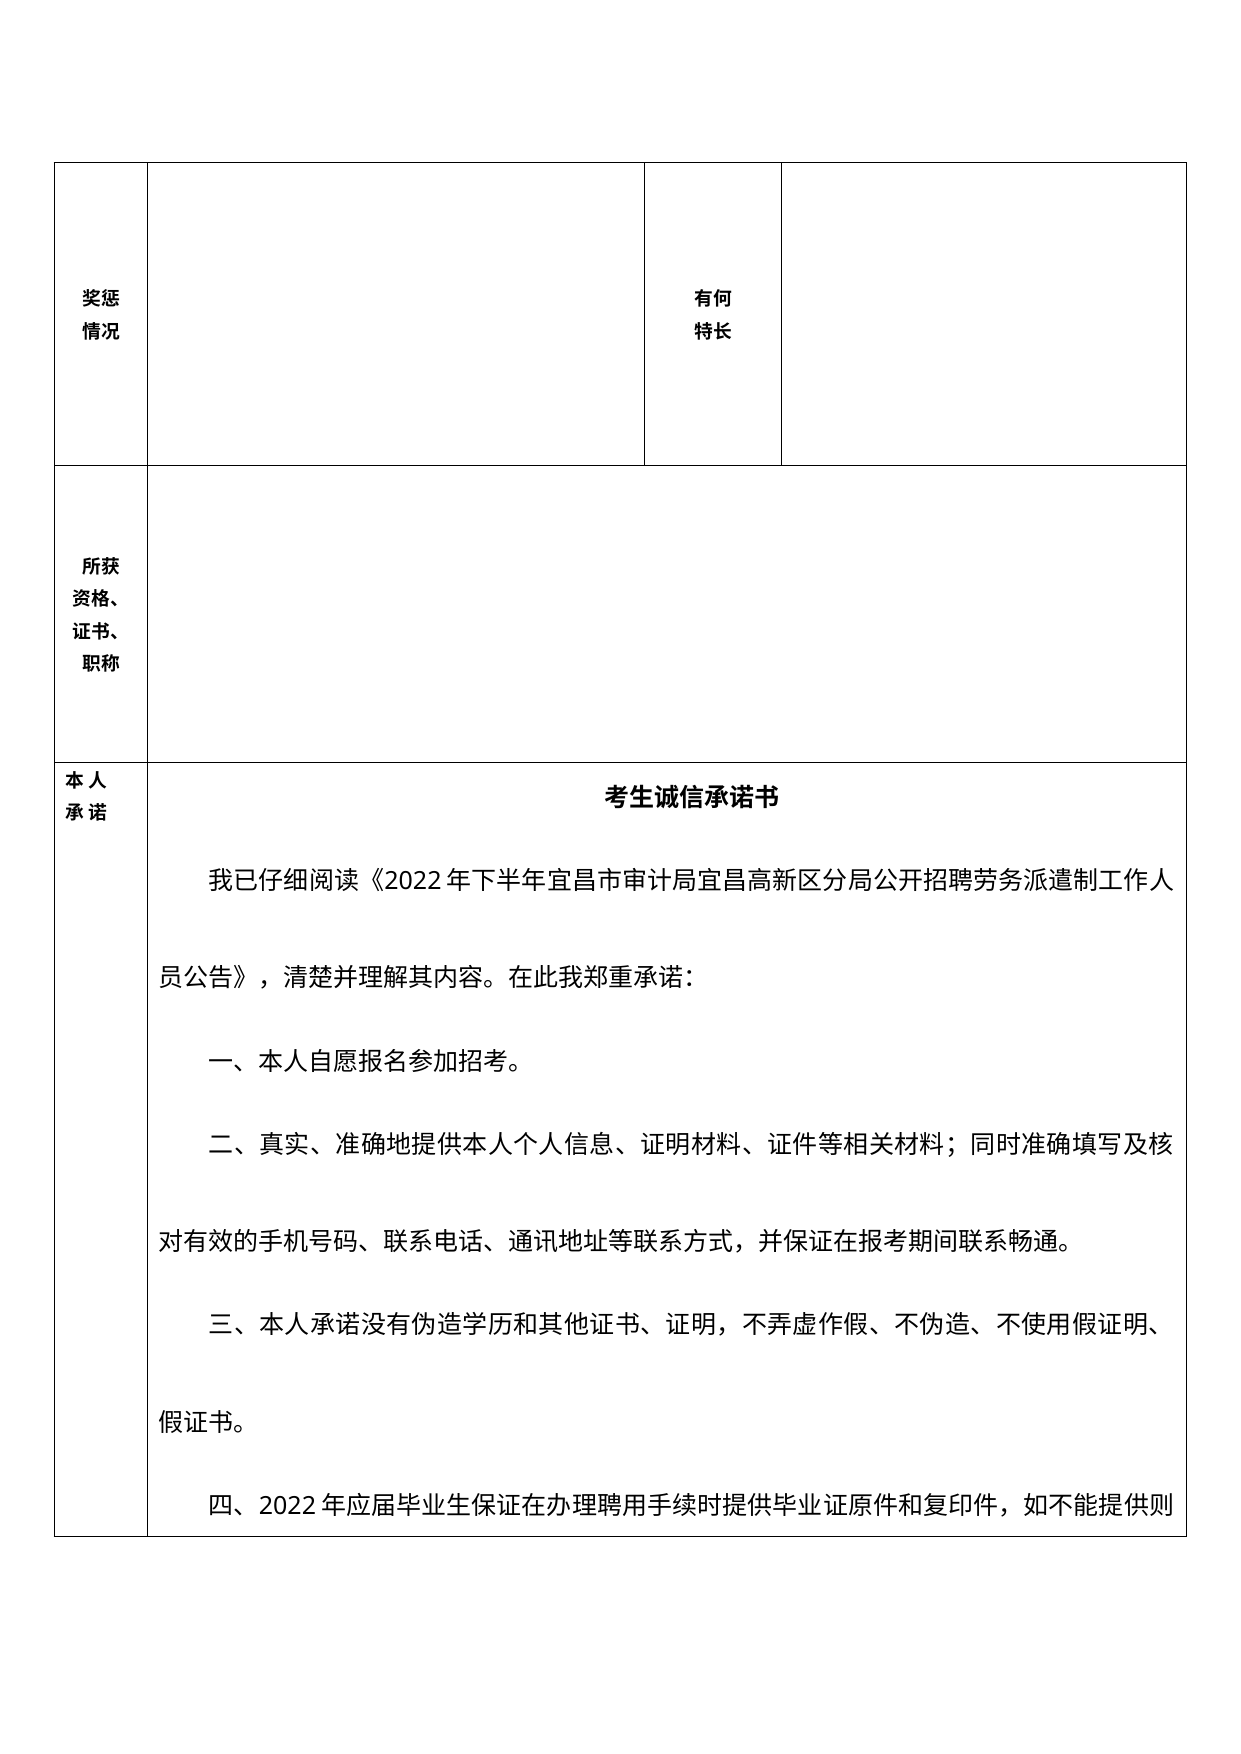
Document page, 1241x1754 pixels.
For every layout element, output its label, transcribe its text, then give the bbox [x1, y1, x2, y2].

table_cell [148, 163, 644, 465]
table_cell 本 人 承 诺 [55, 763, 147, 1536]
table_cell [148, 466, 1186, 762]
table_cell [148, 763, 1186, 1536]
table_cell [782, 163, 1186, 465]
table_cell 有何 特长 [645, 163, 781, 465]
table_cell 所获 资格、 证书、 职称 [55, 466, 147, 762]
table_cell 奖惩 情况 [55, 163, 147, 465]
